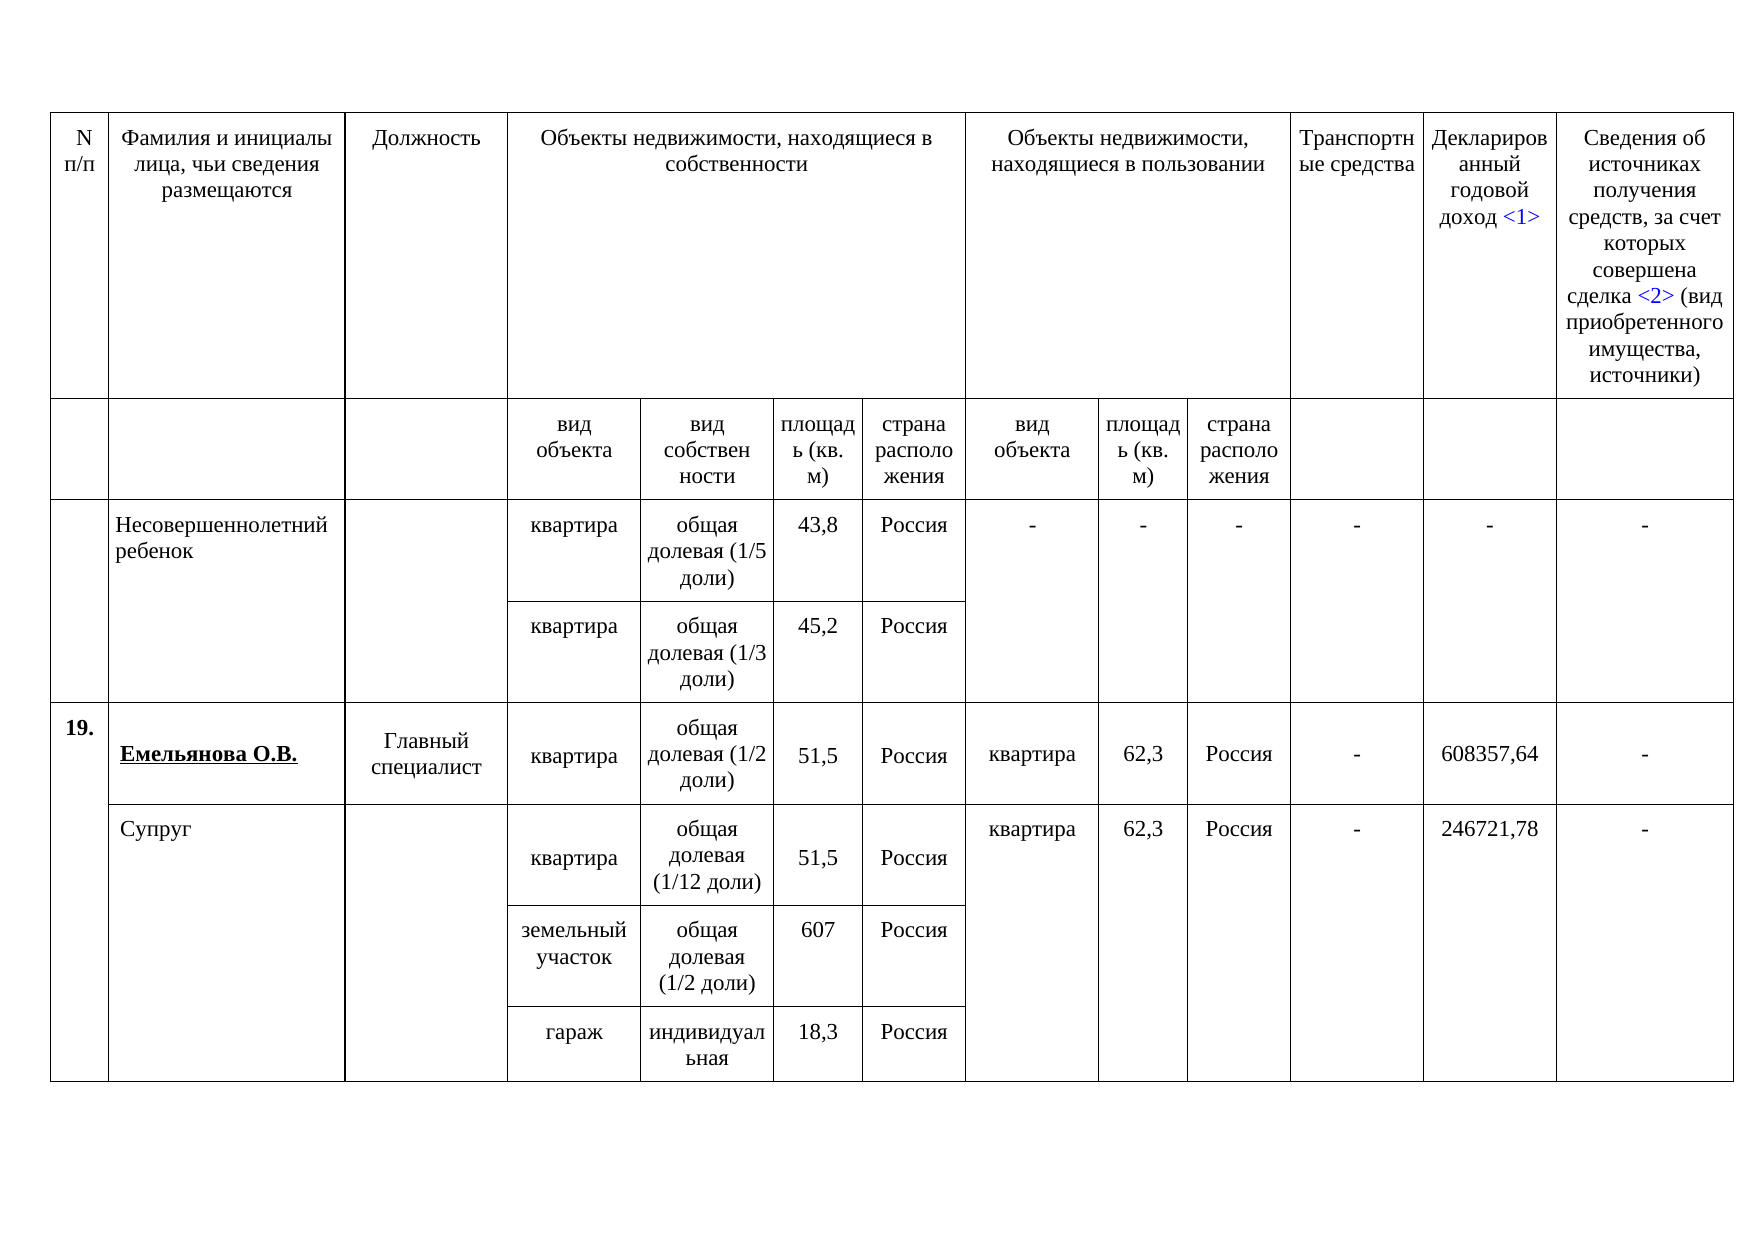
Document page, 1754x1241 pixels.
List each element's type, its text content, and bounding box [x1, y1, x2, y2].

table_cell [346, 805, 507, 1081]
table_header Объекты недвижимости, находящиеся в пользовании [966, 113, 1290, 398]
table_cell квартира [966, 805, 1098, 1081]
table_cell [109, 399, 344, 499]
table_header Должность [346, 113, 507, 398]
table_cell Емельянова О.В. [109, 703, 344, 803]
table_cell квартира [508, 602, 640, 702]
table_cell общая долевая (1/5 доли) [641, 500, 773, 601]
table_cell 19. [51, 703, 108, 1081]
table_cell 43,8 [774, 500, 862, 601]
table_cell 18,3 [774, 1007, 862, 1081]
table_cell вид объекта [966, 399, 1098, 499]
table_cell - [1291, 500, 1423, 702]
table_cell - [1424, 500, 1556, 702]
table_cell [346, 500, 507, 702]
table_cell - [1557, 805, 1733, 1081]
table_cell Несовершеннолетний ребенок [109, 500, 344, 702]
table_cell [51, 399, 108, 499]
table_cell [346, 399, 507, 499]
table_cell Россия [863, 703, 965, 803]
table_header Фамилия и инициалы лица, чьи сведения размещаются [109, 113, 344, 398]
table_cell общая долевая (1/3 доли) [641, 602, 773, 702]
table_cell общая долевая (1/12 доли) [641, 805, 773, 905]
table_cell - [1557, 703, 1733, 803]
table_cell [1557, 399, 1733, 499]
table_cell индивидуальная [641, 1007, 773, 1081]
table_cell страна расположения [1188, 399, 1290, 499]
table_cell площадь (кв. м) [1099, 399, 1187, 499]
table_cell Россия [1188, 703, 1290, 803]
table_cell квартира [508, 703, 640, 803]
table_cell - [1557, 500, 1733, 702]
table_cell Россия [1188, 805, 1290, 1081]
table_cell - [1291, 805, 1423, 1081]
table_cell 608357,64 [1424, 703, 1556, 803]
table_cell площадь (кв. м) [774, 399, 862, 499]
table_cell Россия [863, 500, 965, 601]
table_header Объекты недвижимости, находящиеся в собственности [508, 113, 965, 398]
table_cell 62,3 [1099, 805, 1187, 1081]
table_cell гараж [508, 1007, 640, 1081]
table_cell квартира [508, 500, 640, 601]
table_cell общая долевая (1/2 доли) [641, 703, 773, 803]
table_cell Россия [863, 602, 965, 702]
table_cell 607 [774, 906, 862, 1006]
table_cell 62,3 [1099, 703, 1187, 803]
table_cell вид объекта [508, 399, 640, 499]
table_cell Россия [863, 1007, 965, 1081]
table_cell земельный участок [508, 906, 640, 1006]
table_header Транспортные средства [1291, 113, 1423, 398]
table_cell общая долевая (1/2 доли) [641, 906, 773, 1006]
table_cell Россия [863, 906, 965, 1006]
table_cell - [1188, 500, 1290, 702]
table_cell вид собствен ности [641, 399, 773, 499]
table_cell 51,5 [774, 805, 862, 905]
table_cell [1291, 399, 1423, 499]
table_header N п/п [51, 113, 108, 398]
table_cell 246721,78 [1424, 805, 1556, 1081]
table_cell 45,2 [774, 602, 862, 702]
table_cell страна расположения [863, 399, 965, 499]
table_cell [1424, 399, 1556, 499]
table_cell квартира [508, 805, 640, 905]
table_cell - [1099, 500, 1187, 702]
table_cell квартира [966, 703, 1098, 803]
table_cell 51,5 [774, 703, 862, 803]
table_cell - [966, 500, 1098, 702]
table_header Декларированный годовой доход <1> [1424, 113, 1556, 398]
table_cell Россия [863, 805, 965, 905]
table_header Сведения об источниках получения средств, за счет которых совершена сделка <2> (вид приобретенного имущества, источники) [1557, 113, 1733, 398]
table_cell Супруг [109, 805, 344, 1081]
table_cell - [1291, 703, 1423, 803]
table_cell Главный специалист [346, 703, 507, 803]
